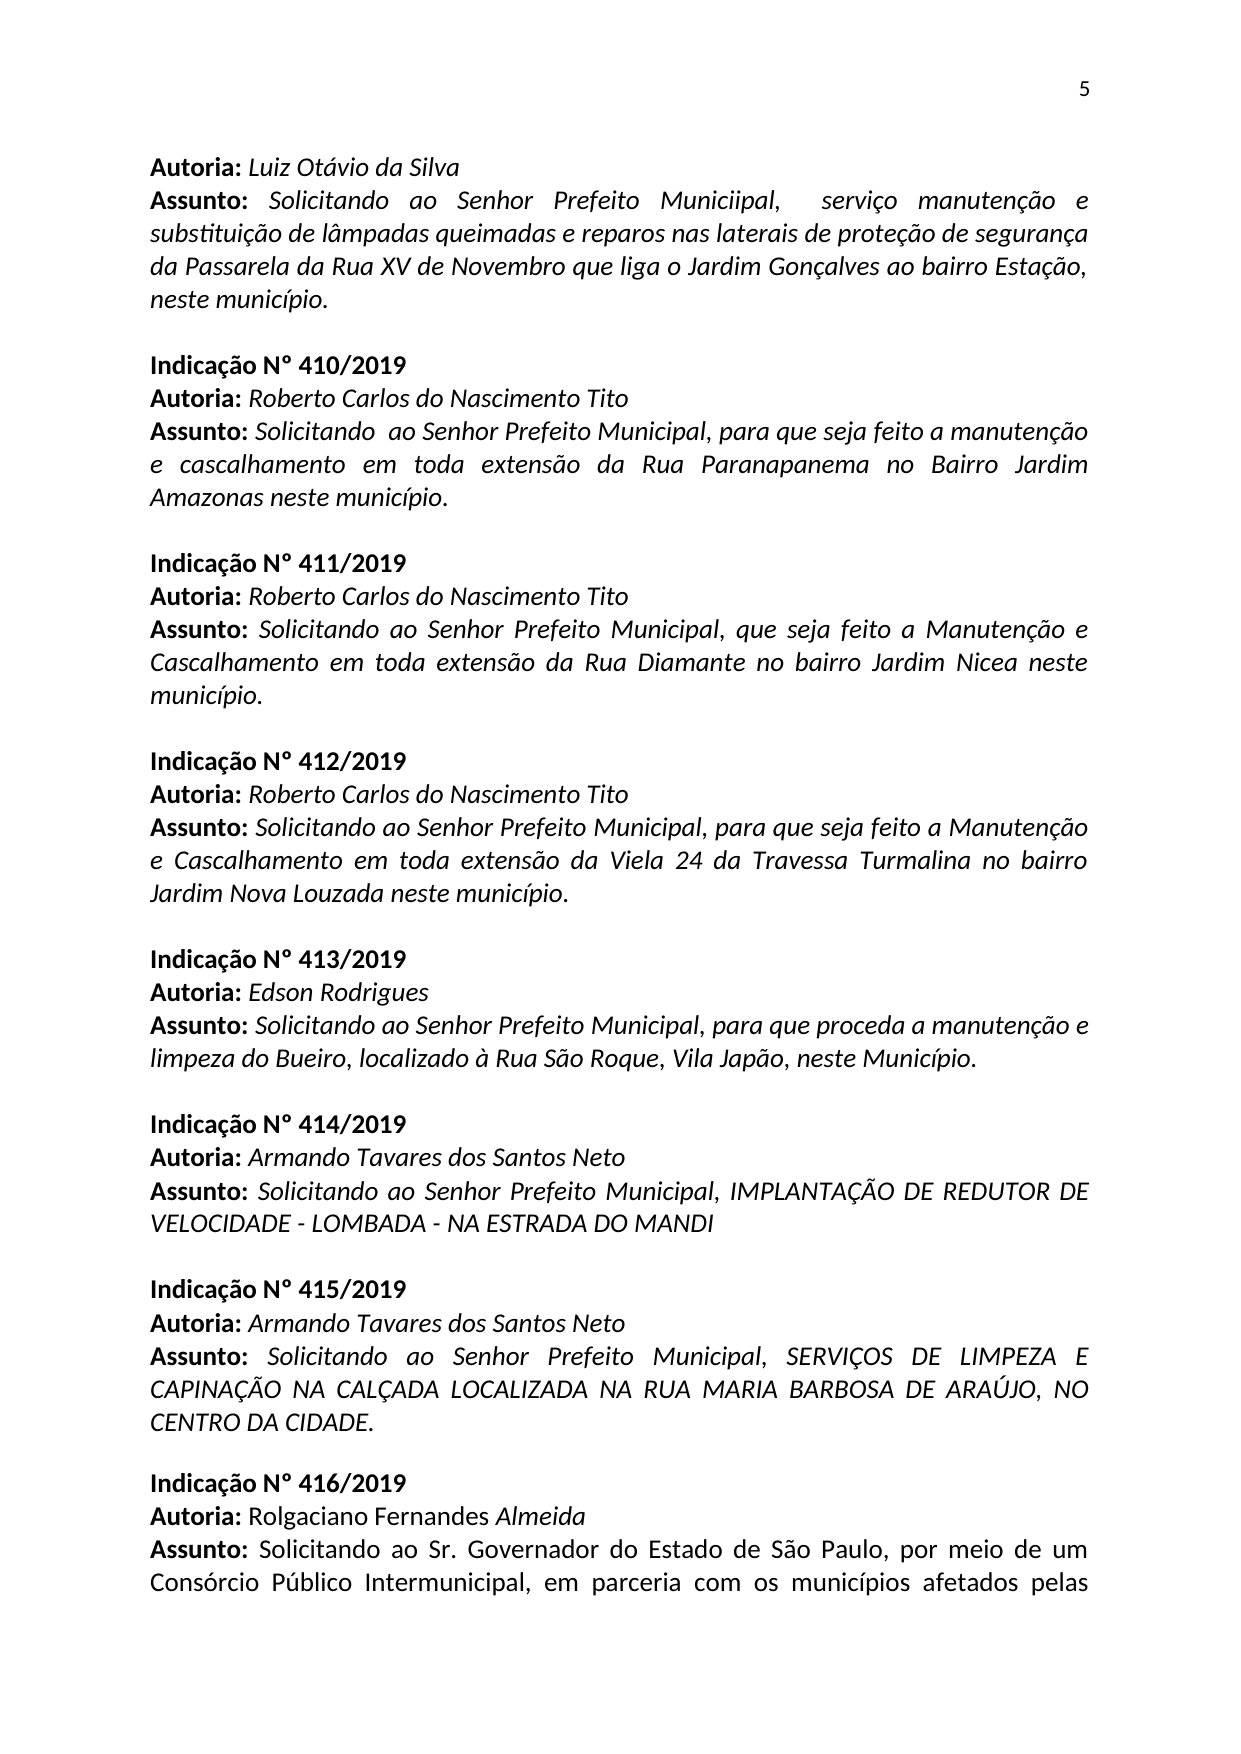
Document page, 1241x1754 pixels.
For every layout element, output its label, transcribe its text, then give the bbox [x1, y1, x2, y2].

text Assunto: Solicitando ao Senhor Prefeito Municipal, para que seja feito a manutenção e cascalhamento em toda extensão da Rua Paranapanema no Bairro Jardim Amazonas neste município. [150, 414, 1090, 513]
text Autoria: Roberto Carlos do Nascimento Tito [150, 381, 1090, 414]
text Autoria: Armando Tavares dos Santos Neto [150, 1141, 1090, 1174]
text Autoria: Rolgaciano Fernandes Almeida [150, 1499, 1090, 1532]
text Indicação Nº 411/2019 [150, 546, 1090, 579]
text Assunto: Solicitando ao Senhor Prefeito Municipal, para que proceda a manutenção e limpeza do Bueiro, localizado à Rua São Roque, Vila Japão, neste Município. [150, 1008, 1090, 1074]
text Assunto: Solicitando ao Senhor Prefeito Municipal, para que seja feito a Manutenção e Cascalhamento em toda extensão da Viela 24 da Travessa Turmalina no bairro Jardim Nova Louzada neste município. [150, 810, 1090, 909]
text Indicação Nº 415/2019 [150, 1273, 1090, 1306]
text Assunto: Solicitando ao Senhor Prefeito Municipal, que seja feito a Manutenção e Cascalhamento em toda extensão da Rua Diamante no bairro Jardim Nicea neste município. [150, 612, 1090, 711]
text Autoria: Luiz Otávio da Silva [150, 150, 1090, 183]
text Indicação Nº 413/2019 [150, 942, 1090, 976]
text Autoria: Roberto Carlos do Nascimento Tito [150, 777, 1090, 810]
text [150, 1532, 1090, 1598]
text Assunto: Solicitando ao Senhor Prefeito Municipal, IMPLANTAÇÃO DE REDUTOR DE VELOCIDADE - LOMBADA - NA ESTRADA DO MANDI [150, 1174, 1090, 1240]
text Indicação Nº 412/2019 [150, 744, 1090, 777]
text Assunto: Solicitando ao Senhor Prefeito Municipal, SERVIÇOS DE LIMPEZA E CAPINAÇÃO NA CALÇADA LOCALIZADA NA RUA MARIA BARBOSA DE ARAÚJO, NO CENTRO DA CIDADE. [150, 1339, 1090, 1438]
text Indicação Nº 416/2019 [150, 1466, 1090, 1499]
text Autoria: Roberto Carlos do Nascimento Tito [150, 579, 1090, 612]
text Assunto: Solicitando ao Senhor Prefeito Municiipal, serviço manutenção e substituição de lâmpadas queimadas e reparos nas laterais de proteção de segurança da Passarela da Rua XV de Novembro que liga o Jardim Gonçalves ao bairro Estação, neste município. [150, 183, 1090, 315]
text Autoria: Edson Rodrigues [150, 976, 1090, 1008]
text Indicação Nº 414/2019 [150, 1108, 1090, 1141]
text Indicação Nº 410/2019 [150, 348, 1090, 381]
text Autoria: Armando Tavares dos Santos Neto [150, 1306, 1090, 1339]
